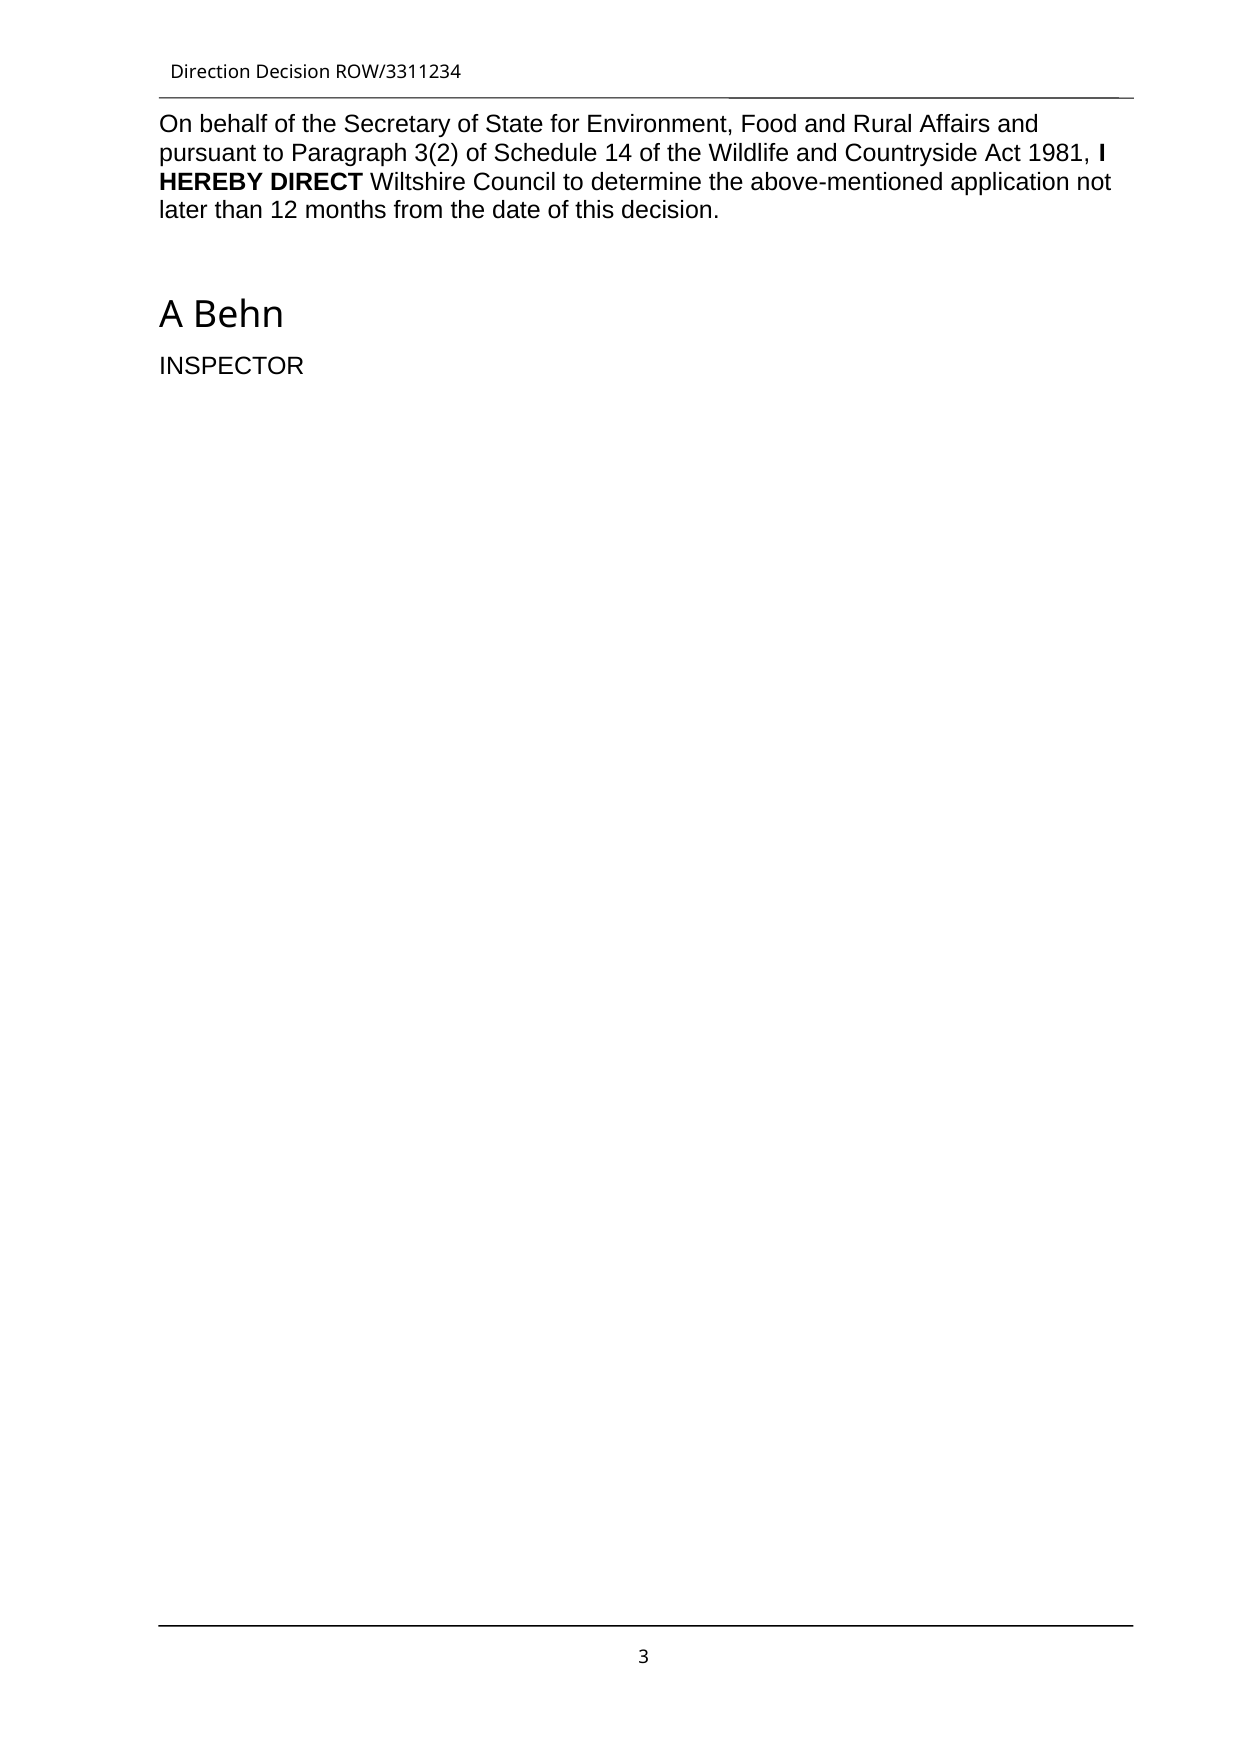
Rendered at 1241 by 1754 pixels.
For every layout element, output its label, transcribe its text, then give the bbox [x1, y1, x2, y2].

list INSPECTOR [159, 351, 1128, 380]
list A Behn [159, 287, 1128, 338]
text On behalf of the Secretary of State for Environment, Food and Rural Affairs and pursuant to Paragraph 3(2) of Schedule 14 of the Wildlife and Countryside Act 1981, I HEREBY DIRECT Wiltshire Council to determine the above-mentioned application not later than 12 months from the date of this decision. [159, 109, 1128, 224]
